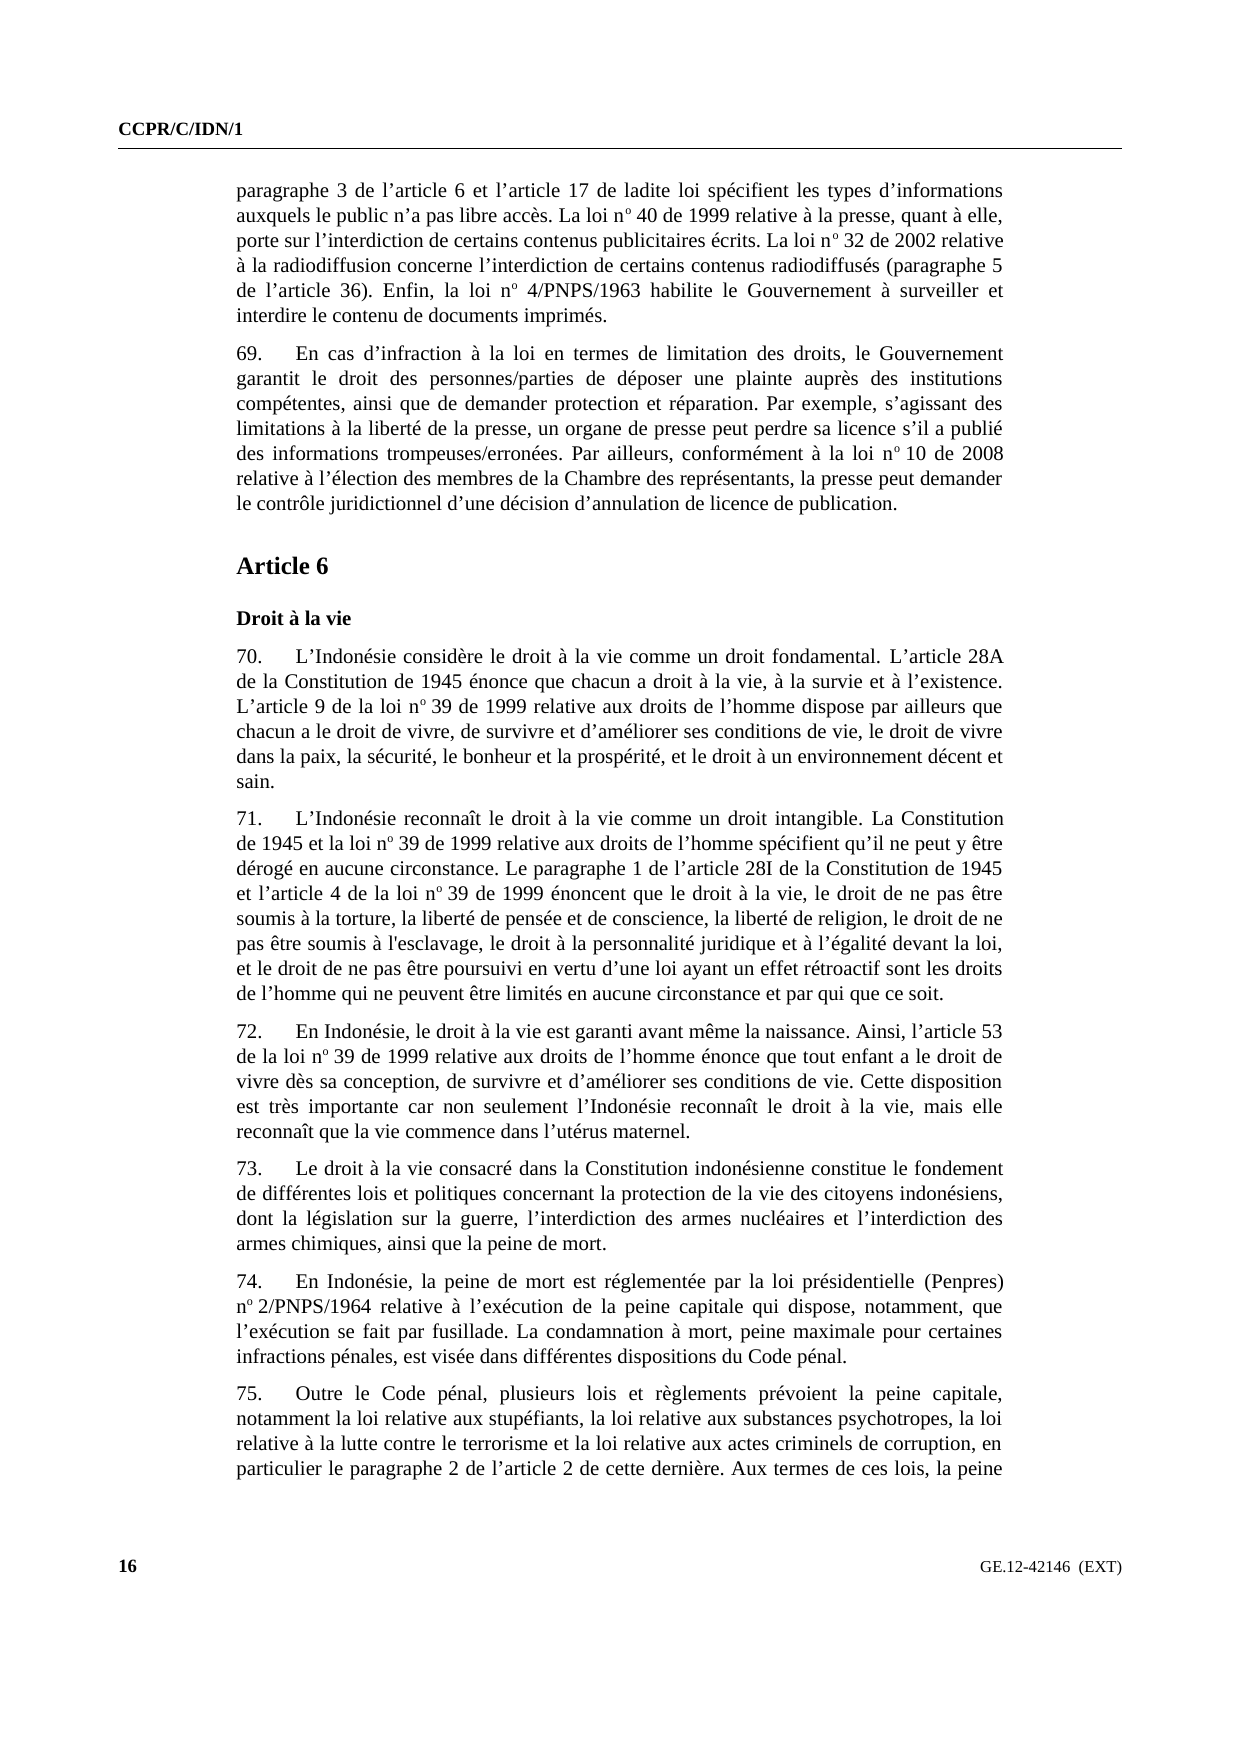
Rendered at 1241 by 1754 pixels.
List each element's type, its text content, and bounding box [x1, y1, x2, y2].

text Droit à la vie [118, 605, 1004, 630]
text 71. L’Indonésie reconnaît le droit à la vie comme un droit intangible. La Constitution de 1945 et la loi no 39 de 1999 relative aux droits de l’homme spécifient qu’il ne peut y être dérogé en aucune circonstance. Le paragraphe 1 de l’article 28I de la Constitution de 1945 et l’article 4 de la loi no 39 de 1999 énoncent que le droit à la vie, le droit de ne pas être soumis à la torture, la liberté de pensée et de conscience, la liberté de religion, le droit de ne pas être soumis à l'esclavage, le droit à la personnalité juridique et à l’égalité devant la loi, et le droit de ne pas être poursuivi en vertu d’une loi ayant un effet rétroactif sont les droits de l’homme qui ne peuvent être limités en aucune circonstance et par qui que ce soit. [236, 805, 1004, 1005]
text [236, 1380, 1004, 1480]
text 69. En cas d’infraction à la loi en termes de limitation des droits, le Gouvernement garantit le droit des personnes/parties de déposer une plainte auprès des institutions compétentes, ainsi que de demander protection et réparation. Par exemple, s’agissant des limitations à la liberté de la presse, un organe de presse peut perdre sa licence s’il a publié des informations trompeuses/erronées. Par ailleurs, conformément à la loi no 10 de 2008 relative à l’élection des membres de la Chambre des représentants, la presse peut demander le contrôle juridictionnel d’une décision d’annulation de licence de publication. [236, 340, 1004, 515]
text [236, 177, 1004, 327]
text 72. En Indonésie, le droit à la vie est garanti avant même la naissance. Ainsi, l’article 53 de la loi no 39 de 1999 relative aux droits de l’homme énonce que tout enfant a le droit de vivre dès sa conception, de survivre et d’améliorer ses conditions de vie. Cette disposition est très importante car non seulement l’Indonésie reconnaît le droit à la vie, mais elle reconnaît que la vie commence dans l’utérus maternel. [236, 1018, 1004, 1143]
text 70. L’Indonésie considère le droit à la vie comme un droit fondamental. L’article 28A de la Constitution de 1945 énonce que chacun a droit à la vie, à la survie et à l’existence. L’article 9 de la loi no 39 de 1999 relative aux droits de l’homme dispose par ailleurs que chacun a le droit de vivre, de survivre et d’améliorer ses conditions de vie, le droit de vivre dans la paix, la sécurité, le bonheur et la prospérité, et le droit à un environnement décent et sain. [236, 643, 1004, 793]
text 73. Le droit à la vie consacré dans la Constitution indonésienne constitue le fondement de différentes lois et politiques concernant la protection de la vie des citoyens indonésiens, dont la législation sur la guerre, l’interdiction des armes nucléaires et l’interdiction des armes chimiques, ainsi que la peine de mort. [236, 1155, 1004, 1255]
text 74. En Indonésie, la peine de mort est réglementée par la loi présidentielle (Penpres) no 2/PNPS/1964 relative à l’exécution de la peine capitale qui dispose, notamment, que l’exécution se fait par fusillade. La condamnation à mort, peine maximale pour certaines infractions pénales, est visée dans différentes dispositions du Code pénal. [236, 1268, 1004, 1368]
text Article 6 [118, 552, 1004, 580]
